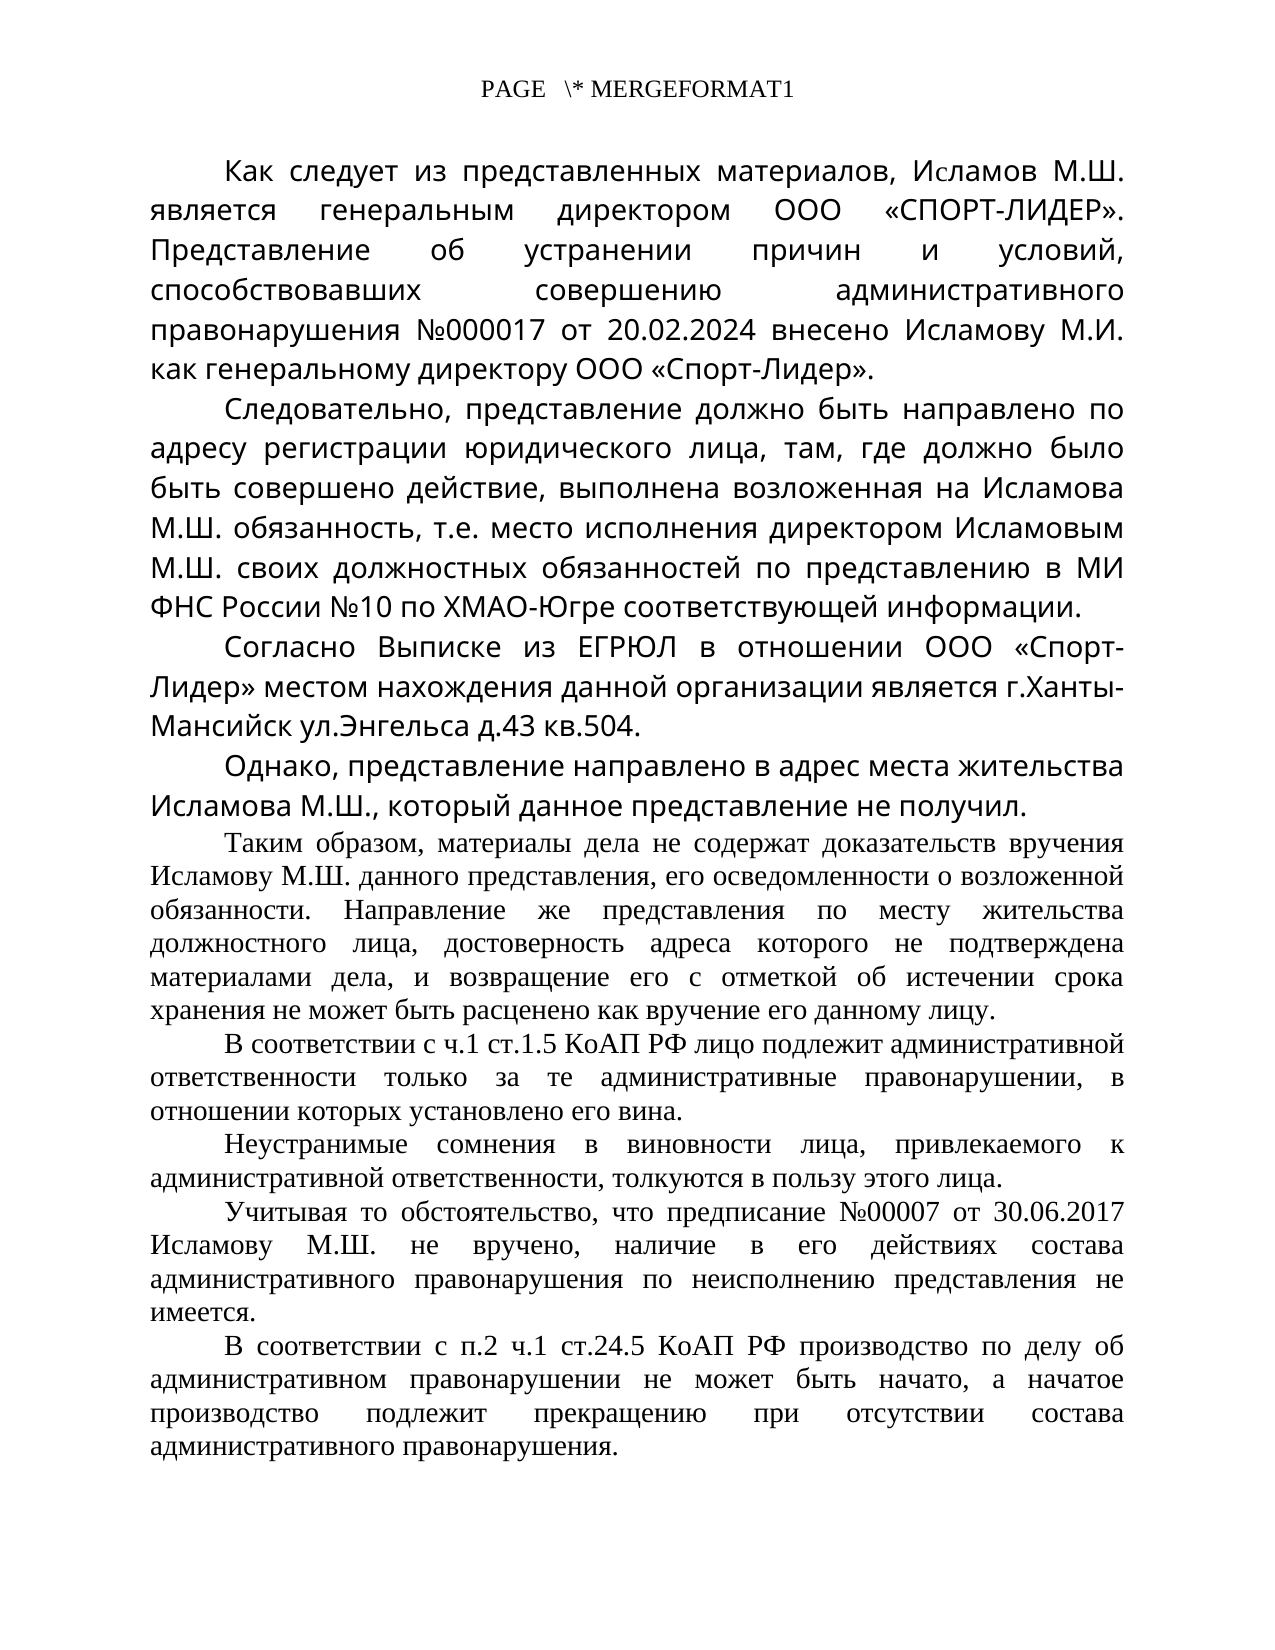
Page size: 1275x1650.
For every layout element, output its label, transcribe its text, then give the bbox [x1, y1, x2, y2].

text Следовательно, представление должно быть направлено по адресу регистрации юридического лица, там, где должно было быть совершено действие, выполнена возложенная на Исламова М.Ш. обязанность, т.е. место исполнения директором Исламовым М.Ш. своих должностных обязанностей по представлению в МИ ФНС России №10 по ХМАО-Югре соответствующей информации. [150, 388, 1125, 626]
text Таким образом, материалы дела не содержат доказательств вручения Исламову М.Ш. данного представления, его осведомленности о возложенной обязанности. Направление же представления по месту жительства должностного лица, достоверность адреса которого не подтверждена материалами дела, и возвращение его с отметкой об истечении срока хранения не может быть расценено как вручение его данному лицу. [150, 825, 1125, 1026]
text Однако, представление направлено в адрес места жительства Исламова М.Ш., который данное представление не получил. [150, 745, 1125, 825]
text Согласно Выписке из ЕГРЮЛ в отношении ООО «Спорт-Лидер» местом нахождения данной организации является г.Ханты-Мансийск ул.Энгельса д.43 кв.504. [150, 626, 1125, 745]
text В соответствии с ч.1 ст.1.5 КоАП РФ лицо подлежит административной ответственности только за те административные правонарушении, в отношении которых установлено его вина. [150, 1026, 1125, 1127]
text В соответствии с п.2 ч.1 ст.24.5 КоАП РФ производство по делу об административном правонарушении не может быть начато, а начатое производство подлежит прекращению при отсутствии состава административного правонарушения. [150, 1328, 1125, 1462]
text Учитывая то обстоятельство, что предписание №00007 от 30.06.2017 Исламову М.Ш. не вручено, наличие в его действиях состава административного правонарушения по неисполнению представления не имеется. [150, 1194, 1125, 1328]
text Неустранимые сомнения в виновности лица, привлекаемого к административной ответственности, толкуются в пользу этого лица. [150, 1127, 1125, 1194]
text Как следует из представленных материалов, Исламов М.Ш. является генеральным директором ООО «СПОРТ-ЛИДЕР». Представление об устранении причин и условий, способствовавших совершению административного правонарушения №000017 от 20.02.2024 внесено Исламову М.И. как генеральному директору ООО «Спорт-Лидер». [150, 150, 1125, 388]
